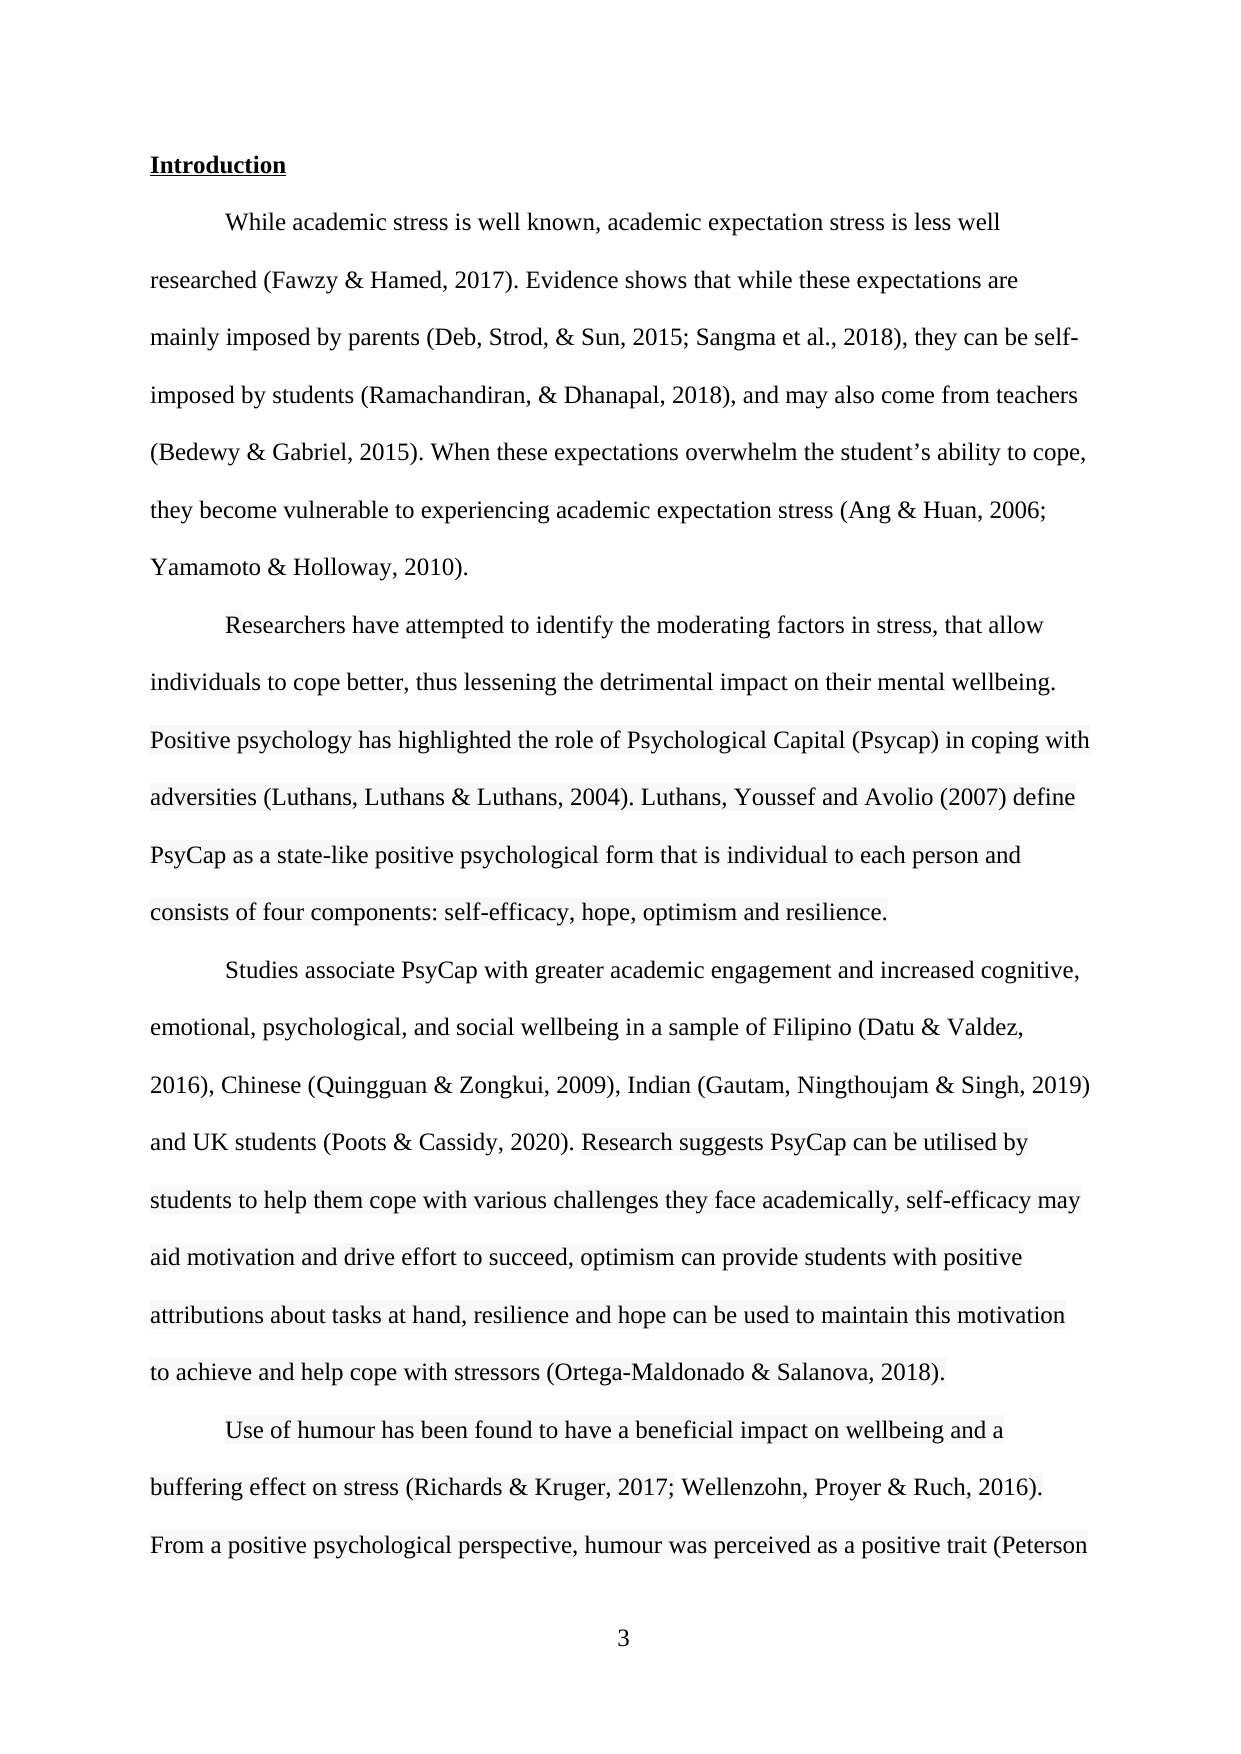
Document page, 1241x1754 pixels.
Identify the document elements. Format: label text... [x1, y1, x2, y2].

text Introduction [150, 150, 1090, 179]
text Studies associate PsyCap with greater academic engagement and increased cognitive, emotional, psychological, and social wellbeing in a sample of Filipino (Datu & Valdez, 2016), Chinese (Quingguan & Zongkui, 2009), Indian (Gautam, Ningthoujam & Singh, 2019) and UK students (Poots & Cassidy, 2020). Research suggests PsyCap can be utilised by students to help them cope with various challenges they face academically, self-efficacy may aid motivation and drive effort to succeed, optimism can provide students with positive attributions about tasks at hand, resilience and hope can be used to maintain this motivation to achieve and help cope with stressors (Ortega-Maldonado & Salanova, 2018). [150, 955, 1090, 1386]
text Researchers have attempted to identify the moderating factors in stress, that allow individuals to cope better, thus lessening the detrimental impact on their mental wellbeing. Positive psychology has highlighted the role of Psychological Capital (Psycap) in coping with adversities (Luthans, Luthans & Luthans, 2004). Luthans, Youssef and Avolio (2007) define PsyCap as a state-like positive psychological form that is individual to each person and consists of four components: self-efficacy, hope, optimism and resilience. [150, 610, 1090, 725]
text While academic stress is well known, academic expectation stress is less well researched (Fawzy & Hamed, 2017). Evidence shows that while these expectations are mainly imposed by parents (Deb, Strod, & Sun, 2015; Sangma et al., 2018), they can be self-imposed by students (Ramachandiran, & Dhanapal, 2018), and may also come from teachers (Bedewy & Gabriel, 2015). When these expectations overwhelm the student’s ability to cope, they become vulnerable to experiencing academic expectation stress (Ang & Huan, 2006; Yamamoto & Holloway, 2010). [150, 207, 1090, 581]
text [150, 1415, 1090, 1559]
text Researchers have attempted to identify the moderating factors in stress, that allow individuals to cope better, thus lessening the detrimental impact on their mental wellbeing. Positive psychology has highlighted the role of Psychological Capital (Psycap) in coping with adversities (Luthans, Luthans & Luthans, 2004). Luthans, Youssef and Avolio (2007) define PsyCap as a state-like positive psychological form that is individual to each person and consists of four components: self-efficacy, hope, optimism and resilience. [150, 754, 1090, 926]
